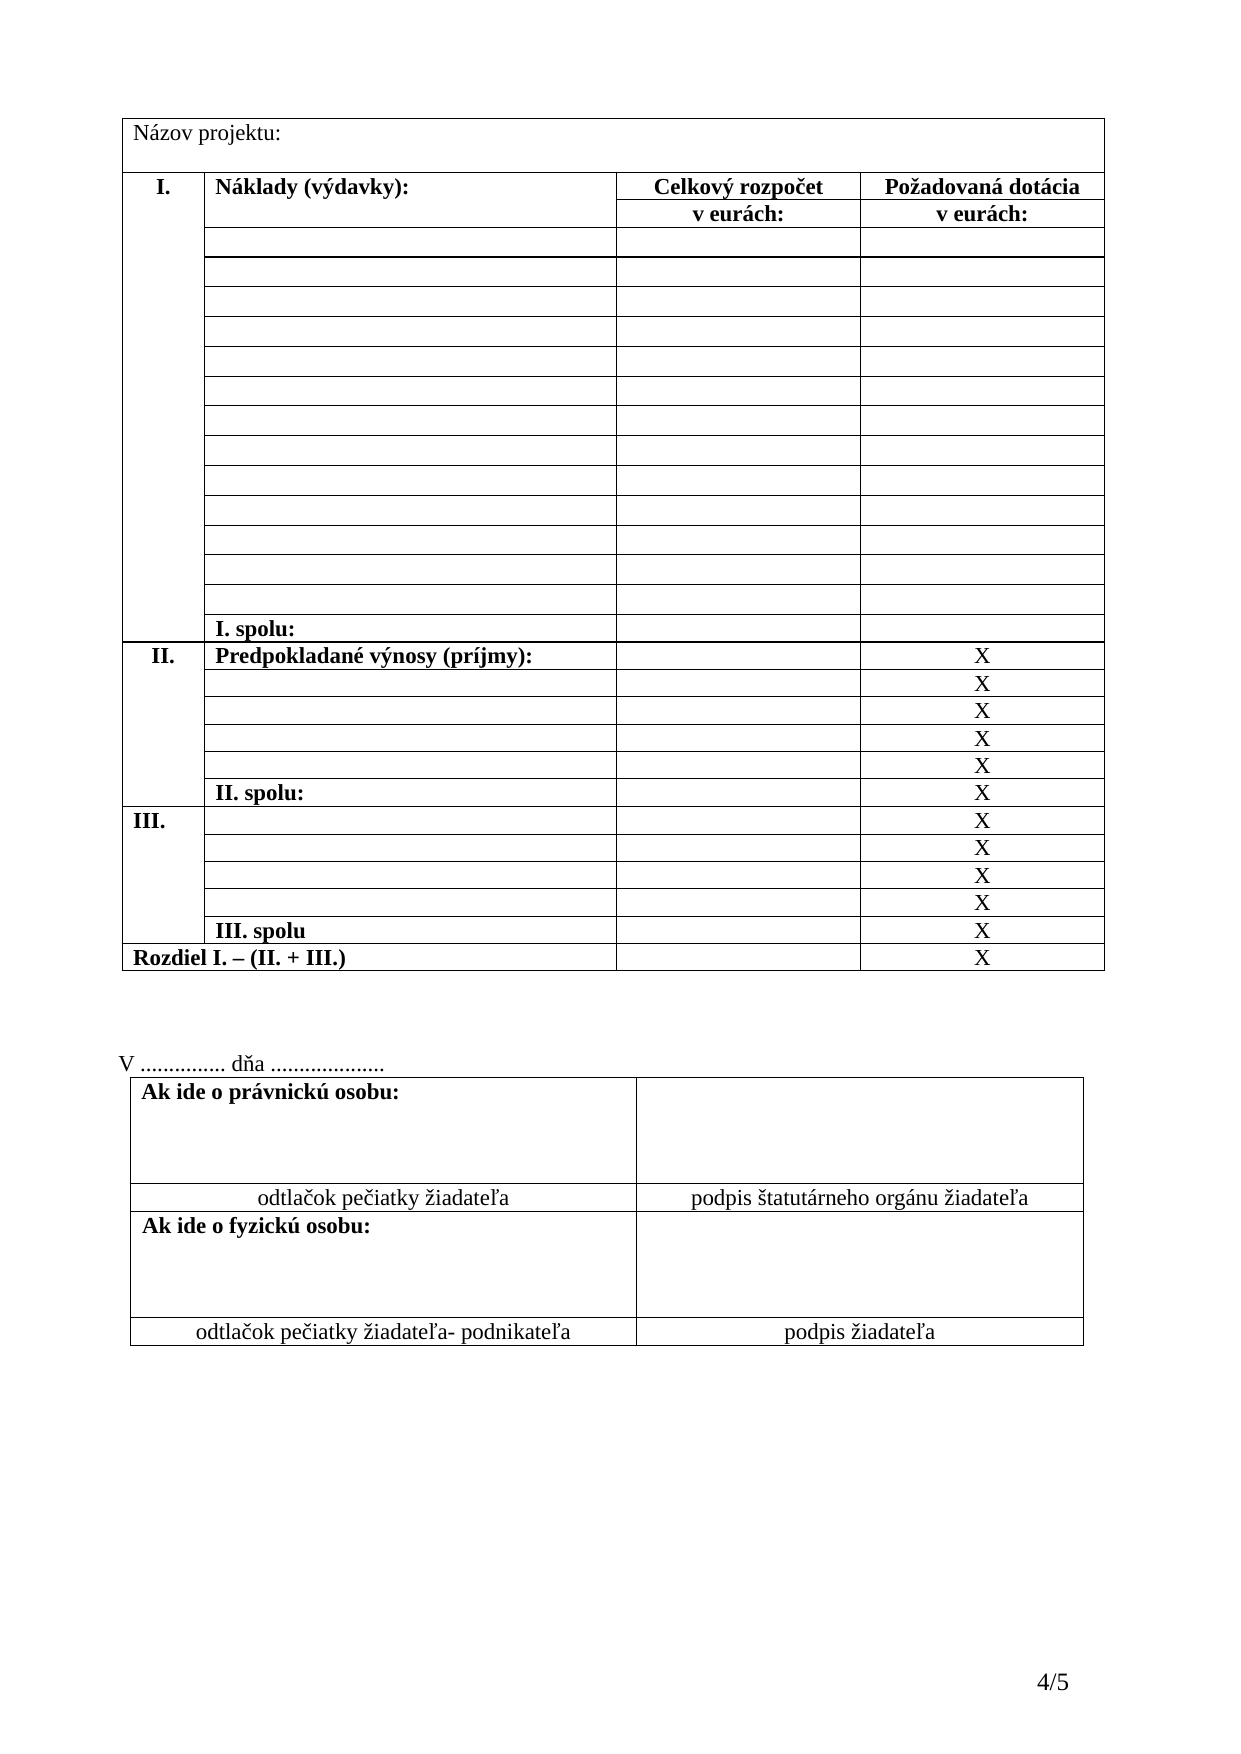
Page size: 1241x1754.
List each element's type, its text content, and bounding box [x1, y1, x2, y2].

table_cell [861, 555, 1104, 584]
table_cell [861, 377, 1104, 405]
table_cell [617, 317, 860, 346]
table_cell [861, 496, 1104, 524]
table_cell odtlačok pečiatky žiadateľa- podnikateľa [131, 1318, 636, 1344]
table_cell [617, 496, 860, 524]
table_cell Ak ide o fyzickú osobu: [131, 1212, 636, 1317]
table_cell podpis štatutárneho orgánu žiadateľa [637, 1184, 1083, 1211]
table_cell [617, 944, 860, 970]
table_cell [205, 585, 616, 614]
table_cell X [861, 807, 1104, 833]
table_cell [617, 779, 860, 806]
table_cell [205, 752, 616, 778]
table_cell [205, 287, 616, 316]
table_cell X [861, 835, 1104, 861]
table_cell [617, 347, 860, 376]
table_cell [205, 258, 616, 286]
table_cell [637, 1212, 1083, 1317]
table_cell v eurách: [617, 200, 860, 227]
table_cell Predpokladané výnosy (príjmy): [205, 643, 616, 669]
table_cell [617, 466, 860, 495]
table_cell v eurách: [861, 200, 1104, 227]
table_cell [205, 835, 616, 861]
table_cell [617, 406, 860, 435]
table_cell X [861, 752, 1104, 778]
table_cell [617, 807, 860, 833]
table_cell [205, 228, 616, 256]
table_cell [861, 585, 1104, 614]
table_cell Požadovaná dotácia [861, 173, 1104, 199]
table_cell X [861, 697, 1104, 723]
table_cell II. spolu: [205, 779, 616, 806]
table_cell [861, 526, 1104, 554]
table_cell [205, 347, 616, 376]
table_cell Náklady (výdavky): [205, 173, 616, 227]
table_cell X [861, 725, 1104, 751]
table_cell [205, 862, 616, 888]
table_cell [617, 670, 860, 696]
table_cell [617, 835, 860, 861]
table_cell X [861, 862, 1104, 888]
table_cell [205, 466, 616, 495]
table_cell [205, 526, 616, 554]
table_cell [617, 585, 860, 614]
table_cell X [861, 944, 1104, 970]
table_cell [205, 496, 616, 524]
table_cell X [861, 670, 1104, 696]
table_cell [617, 615, 860, 641]
table_cell X [861, 779, 1104, 806]
table_cell [617, 752, 860, 778]
table_cell X [861, 643, 1104, 669]
table_cell X [861, 917, 1104, 943]
table_cell II. [123, 643, 204, 806]
table_cell [861, 615, 1104, 641]
table_cell [617, 436, 860, 465]
table_header Ak ide o právnickú osobu: [131, 1078, 636, 1183]
table_cell [861, 228, 1104, 256]
table_cell [205, 377, 616, 405]
table_cell [861, 406, 1104, 435]
table_cell [617, 555, 860, 584]
table_cell [617, 228, 860, 256]
table_cell [617, 725, 860, 751]
table_cell [205, 697, 616, 723]
table_cell X [861, 889, 1104, 916]
table_cell [205, 725, 616, 751]
table_cell podpis žiadateľa [637, 1318, 1083, 1344]
table_cell I. [123, 173, 204, 641]
table_cell Rozdiel I. – (II. + III.) [123, 944, 616, 970]
table_cell [205, 670, 616, 696]
table_cell [617, 697, 860, 723]
table_cell [205, 317, 616, 346]
table_cell [205, 406, 616, 435]
table_cell III. spolu [205, 917, 616, 943]
table_cell [617, 917, 860, 943]
table_cell [617, 287, 860, 316]
table_cell [205, 889, 616, 916]
table_cell [617, 258, 860, 286]
table_cell [617, 377, 860, 405]
table_cell [617, 889, 860, 916]
table_cell [861, 317, 1104, 346]
table_cell [205, 436, 616, 465]
table_cell [861, 466, 1104, 495]
table_cell Názov projektu: [123, 119, 1104, 172]
table_cell [205, 807, 616, 833]
table_cell [617, 643, 860, 669]
table_cell [861, 347, 1104, 376]
table_cell [861, 436, 1104, 465]
table_cell [861, 258, 1104, 286]
table_cell Celkový rozpočet [617, 173, 860, 199]
table_cell [205, 555, 616, 584]
table_cell odtlačok pečiatky žiadateľa [131, 1184, 636, 1211]
table_cell I. spolu: [205, 615, 616, 641]
table_cell III. [123, 807, 204, 943]
table_cell [617, 862, 860, 888]
table_cell [617, 526, 860, 554]
table_header [637, 1078, 1083, 1183]
text V ............... dňa .................... [118, 1051, 1122, 1077]
table_cell [861, 287, 1104, 316]
